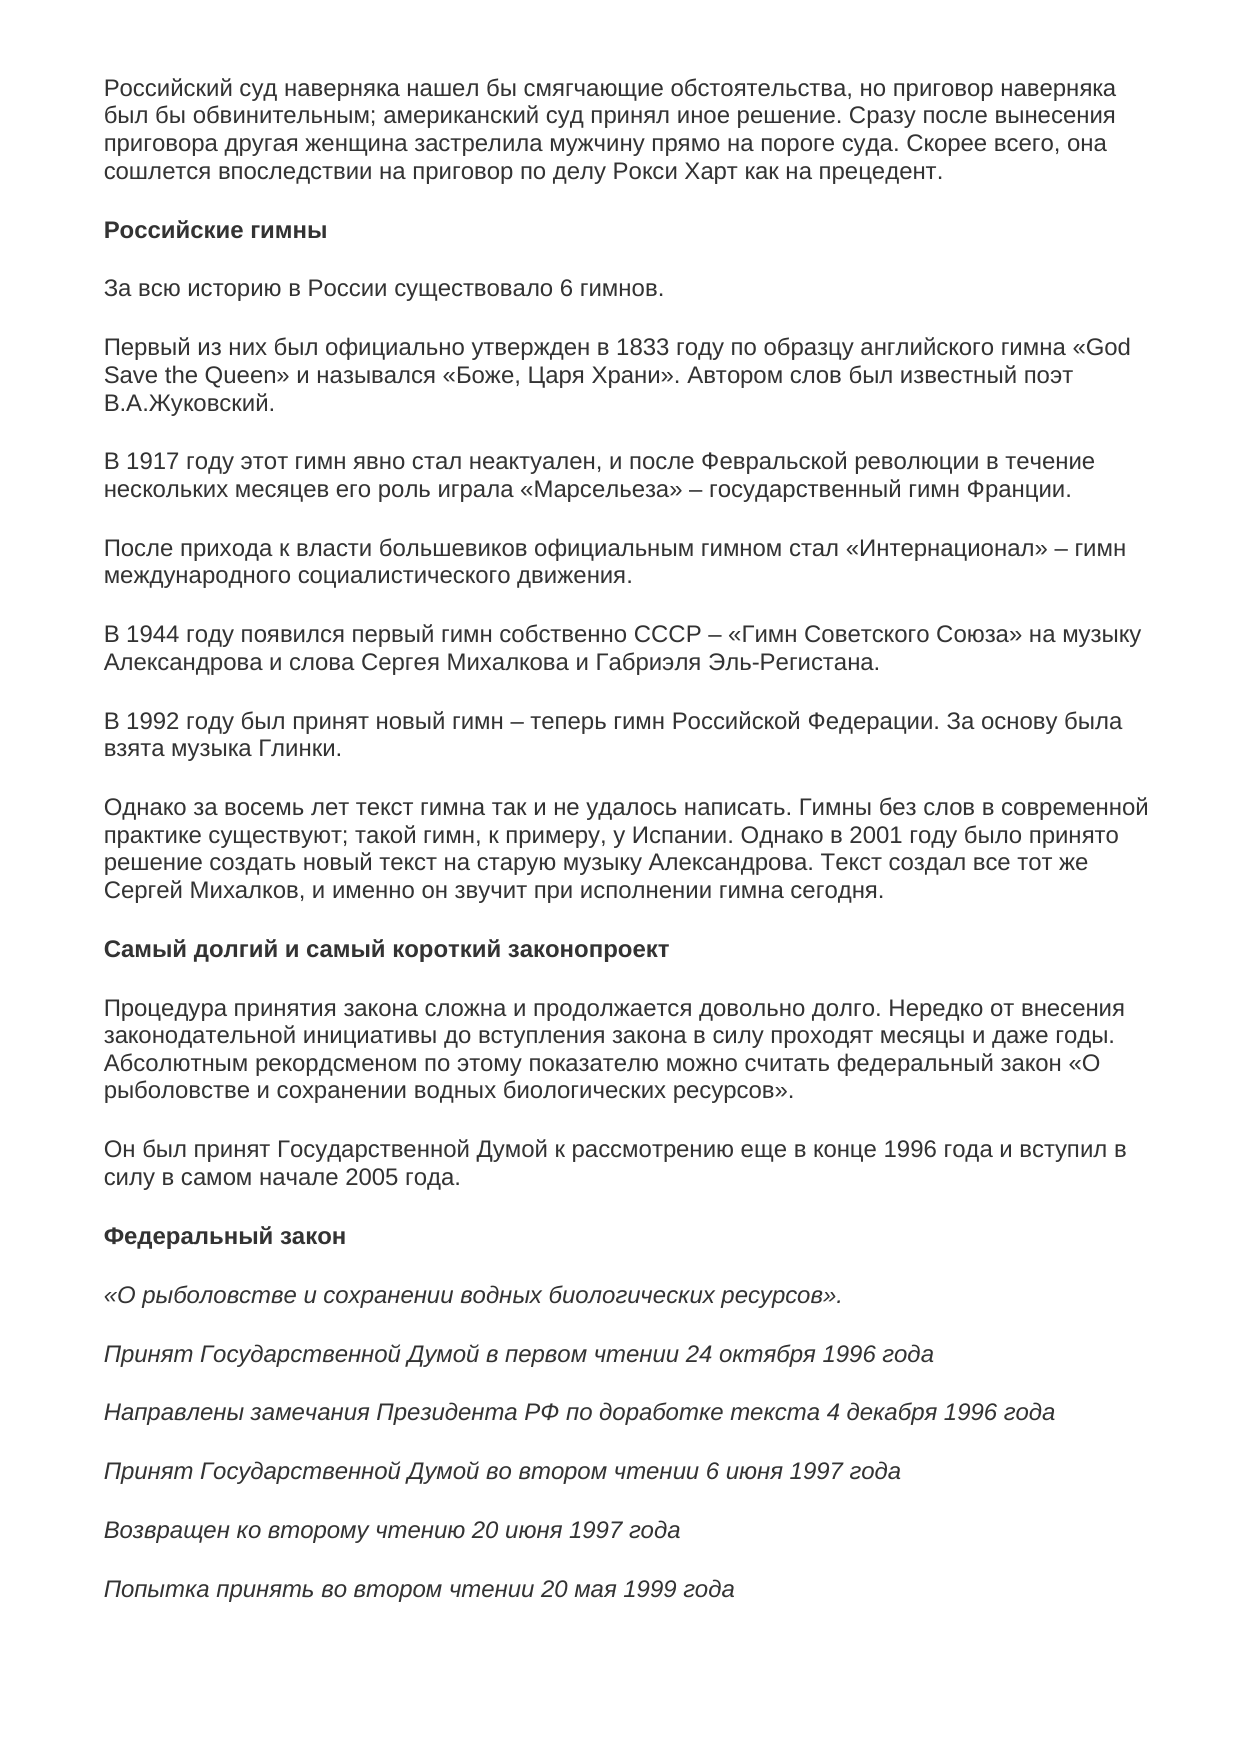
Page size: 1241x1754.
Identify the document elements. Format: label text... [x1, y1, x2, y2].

text Федеральный закон [103, 1222, 1152, 1249]
text «О рыболовстве и сохранении водных биологических ресурсов». [103, 1281, 1152, 1308]
text За всю историю в России существовало 6 гимнов. [103, 274, 1152, 302]
text В 1992 году был принят новый гимн – теперь гимн Российской Федерации. За основу была взята музыка Глинки. [103, 707, 1152, 762]
text После прихода к власти большевиков официальным гимном стал «Интернационал» – гимн международного социалистического движения. [103, 534, 1152, 589]
text Российские гимны [103, 216, 1152, 243]
text Российский суд наверняка нашел бы смягчающие обстоятельства, но приговор наверняка был бы обвинительным; американский суд принял иное решение. Сразу после вынесения приговора другая женщина застрелила мужчину прямо на пороге суда. Скорее всего, она сошлется впоследствии на приговор по делу Рокси Харт как на прецедент. [103, 74, 1152, 184]
text В 1917 году этот гимн явно стал неактуален, и после Февральской революции в течение нескольких месяцев его роль играла «Марсельеза» – государственный гимн Франции. [103, 447, 1152, 502]
text Попытка принять во втором чтении 20 мая 1999 года [103, 1575, 1152, 1602]
text В 1944 году появился первый гимн собственно СССР – «Гимн Советского Союза» на музыку Александрова и слова Сергея Михалкова и Габриэля Эль-Регистана. [103, 620, 1152, 675]
text Принят Государственной Думой в первом чтении 24 октября 1996 года [103, 1339, 1152, 1367]
text Однако за восемь лет текст гимна так и не удалось написать. Гимны без слов в современной практике существуют; такой гимн, к примеру, у Испании. Однако в 2001 году было принято решение создать новый текст на старую музыку Александрова. Текст создал все тот же Сергей Михалков, и именно он звучит при исполнении гимна сегодня. [103, 793, 1152, 903]
text Он был принят Государственной Думой к рассмотрению еще в конце 1996 года и вступил в силу в самом начале 2005 года. [103, 1135, 1152, 1191]
text Первый из них был официально утвержден в 1833 году по образцу английского гимна «God Save the Queen» и назывался «Боже, Царя Храни». Автором слов был известный поэт В.А.Жуковский. [103, 333, 1152, 416]
text Процедура принятия закона сложна и продолжается довольно долго. Нередко от внесения законодательной инициативы до вступления закона в силу проходят месяцы и даже годы. Абсолютным рекордсменом по этому показателю можно считать федеральный закон «О рыболовстве и сохранении водных биологических ресурсов». [103, 994, 1152, 1104]
text Направлены замечания Президента РФ по доработке текста 4 декабря 1996 года [103, 1398, 1152, 1426]
text Самый долгий и самый короткий законопроект [103, 935, 1152, 962]
text Возвращен ко второму чтению 20 июня 1997 года [103, 1516, 1152, 1544]
text Принят Государственной Думой во втором чтении 6 июня 1997 года [103, 1457, 1152, 1485]
